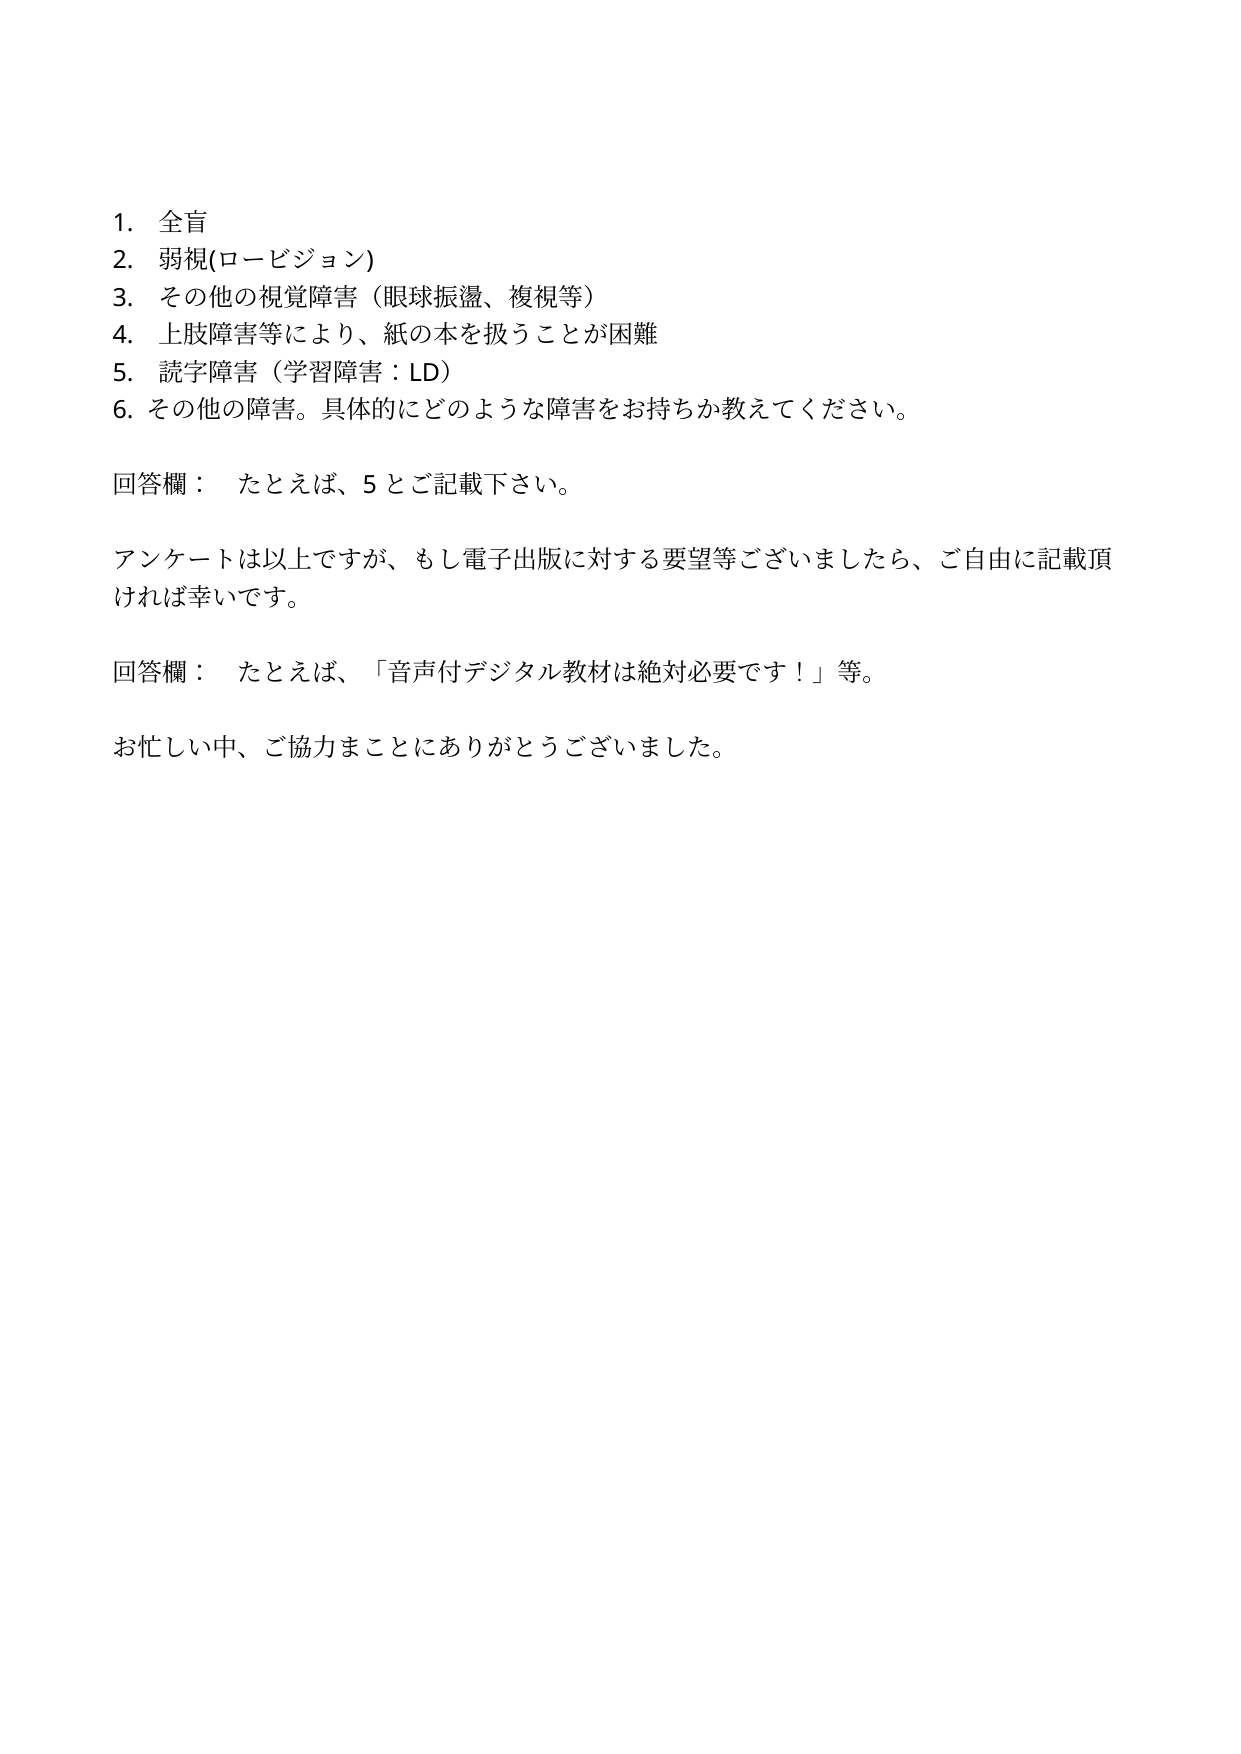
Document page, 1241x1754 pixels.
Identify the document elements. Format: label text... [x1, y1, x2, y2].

text 6. その他の障害。具体的にどのような障害をお持ちか教えてください。 [112, 389, 1128, 427]
text お忙しい中、ご協力まことにありがとうございました。 [112, 727, 1128, 764]
text 回答欄： たとえば、5 とご記載下さい。 [112, 464, 1128, 502]
text 1. 全盲 [112, 202, 1128, 239]
text アンケートは以上ですが、もし電子出版に対する要望等ございましたら、ご自由に記載頂ければ幸いです。 [112, 539, 1128, 614]
text 2. 弱視(ロービジョン) [112, 239, 1128, 277]
text 4. 上肢障害等により、紙の本を扱うことが困難 [112, 314, 1128, 352]
text 3. その他の視覚障害（眼球振盪、複視等） [112, 277, 1128, 314]
text 回答欄： たとえば、「音声付デジタル教材は絶対必要です！」等。 [112, 652, 1128, 689]
text 5. 読字障害（学習障害：LD） [112, 352, 1128, 389]
